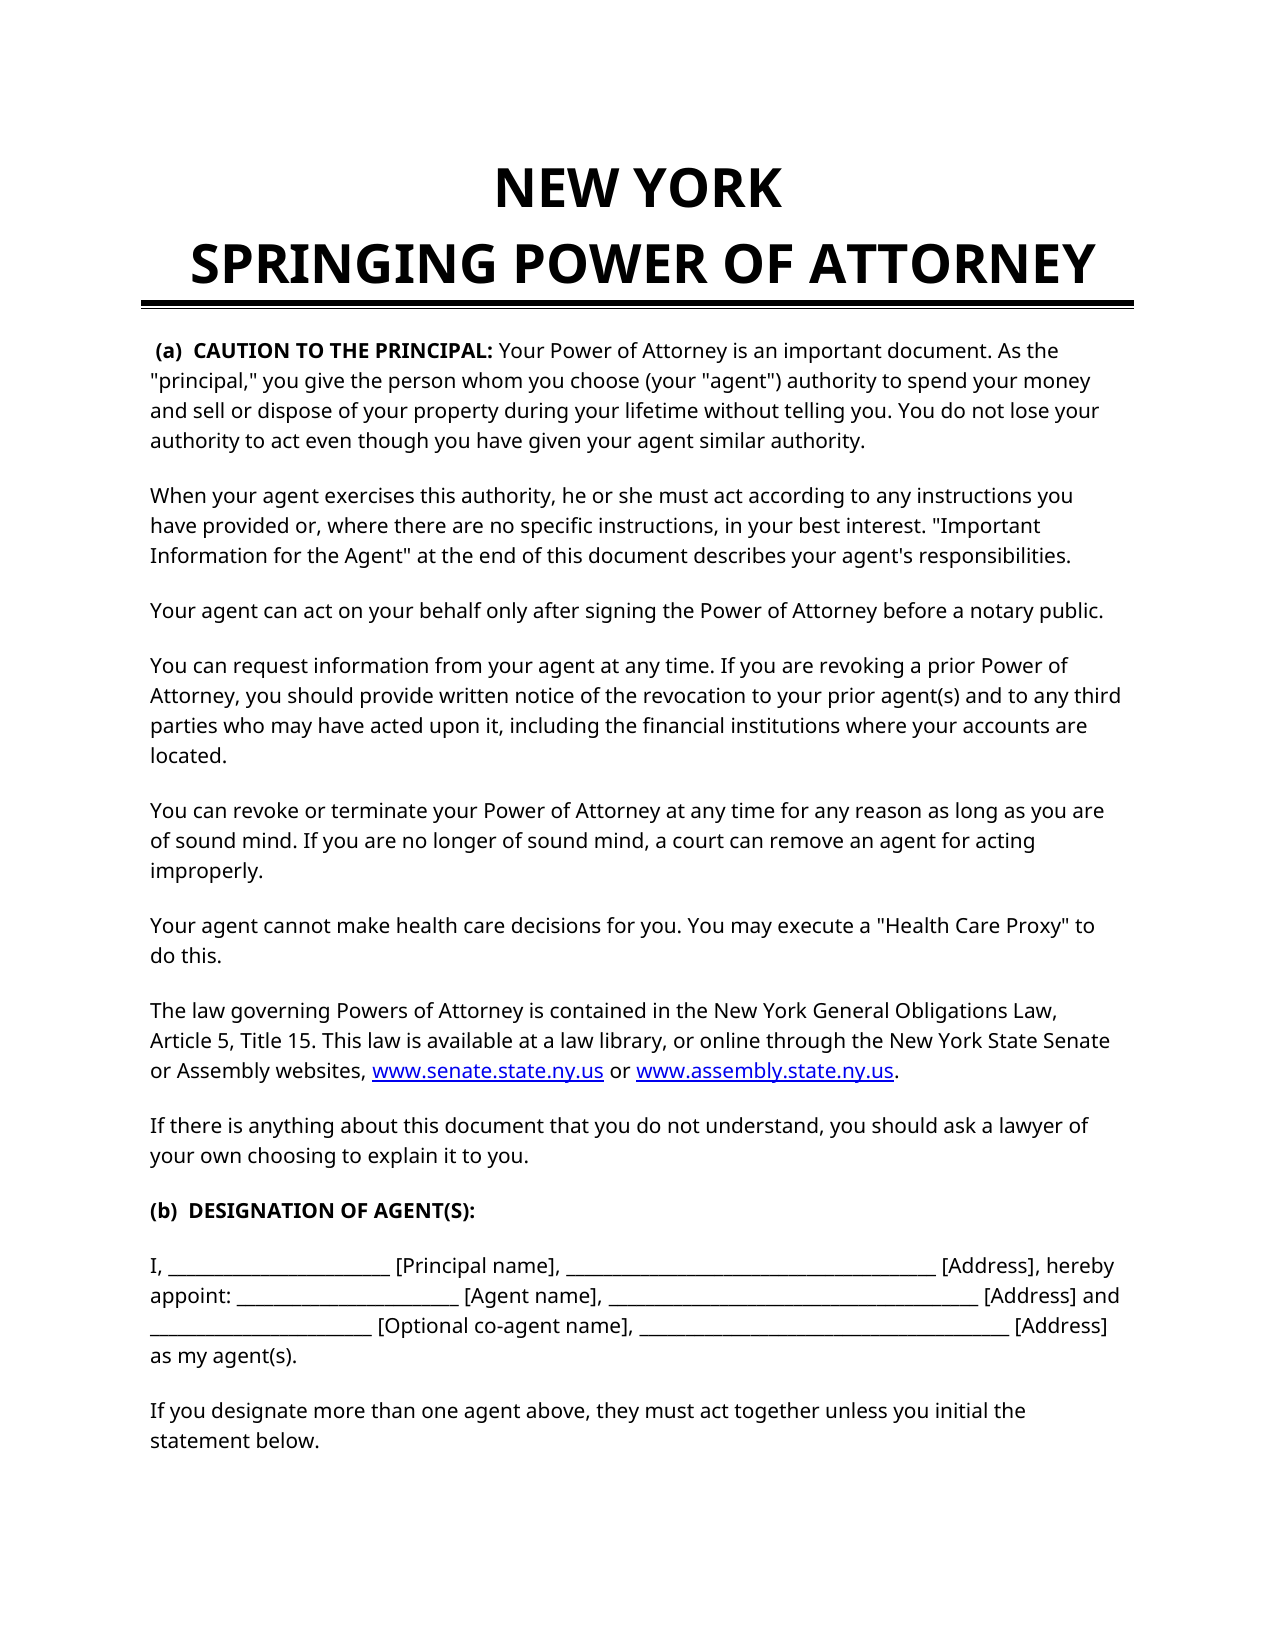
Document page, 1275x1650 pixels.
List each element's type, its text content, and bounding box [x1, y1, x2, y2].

table_header NEW YORK SPRINGING POWER OF ATTORNEY [141, 150, 1134, 300]
text I, ________________________ [Principal name], ________________________________________ [Address], hereby appoint: ________________________ [Agent name], ________________________________________ [Address] and ________________________ [Optional co-agent name], ________________________________________ [Address] as my agent(s). [150, 1249, 1125, 1369]
text You can revoke or terminate your Power of Attorney at any time for any reason as long as you are of sound mind. If you are no longer of sound mind, a court can remove an agent for acting improperly. [150, 794, 1125, 884]
text When your agent exercises this authority, he or she must act according to any instructions you have provided or, where there are no specific instructions, in your best interest. "Important Information for the Agent" at the end of this document describes your agent's responsibilities. [150, 479, 1125, 569]
text (a) CAUTION TO THE PRINCIPAL: Your Power of Attorney is an important document. As the "principal," you give the person whom you choose (your "agent") authority to spend your money and sell or dispose of your property during your lifetime without telling you. You do not lose your authority to act even though you have given your agent similar authority. [150, 334, 1125, 454]
text Your agent can act on your behalf only after signing the Power of Attorney before a notary public. [150, 594, 1125, 624]
text You can request information from your agent at any time. If you are revoking a prior Power of Attorney, you should provide written notice of the revocation to your prior agent(s) and to any third parties who may have acted upon it, including the financial institutions where your accounts are located. [150, 649, 1125, 769]
text The law governing Powers of Attorney is contained in the New York General Obligations Law, Article 5, Title 15. This law is available at a law library, or online through the New York State Senate or Assembly websites, www.senate.state.ny.us or www.assembly.state.ny.us. [150, 994, 1125, 1084]
text Your agent cannot make health care decisions for you. You may execute a "Health Care Proxy" to do this. [150, 909, 1125, 969]
text (b) DESIGNATION OF AGENT(S): [150, 1194, 1125, 1224]
text If there is anything about this document that you do not understand, you should ask a lawyer of your own choosing to explain it to you. [150, 1109, 1125, 1169]
text If you designate more than one agent above, they must act together unless you initial the statement below. [150, 1394, 1125, 1454]
